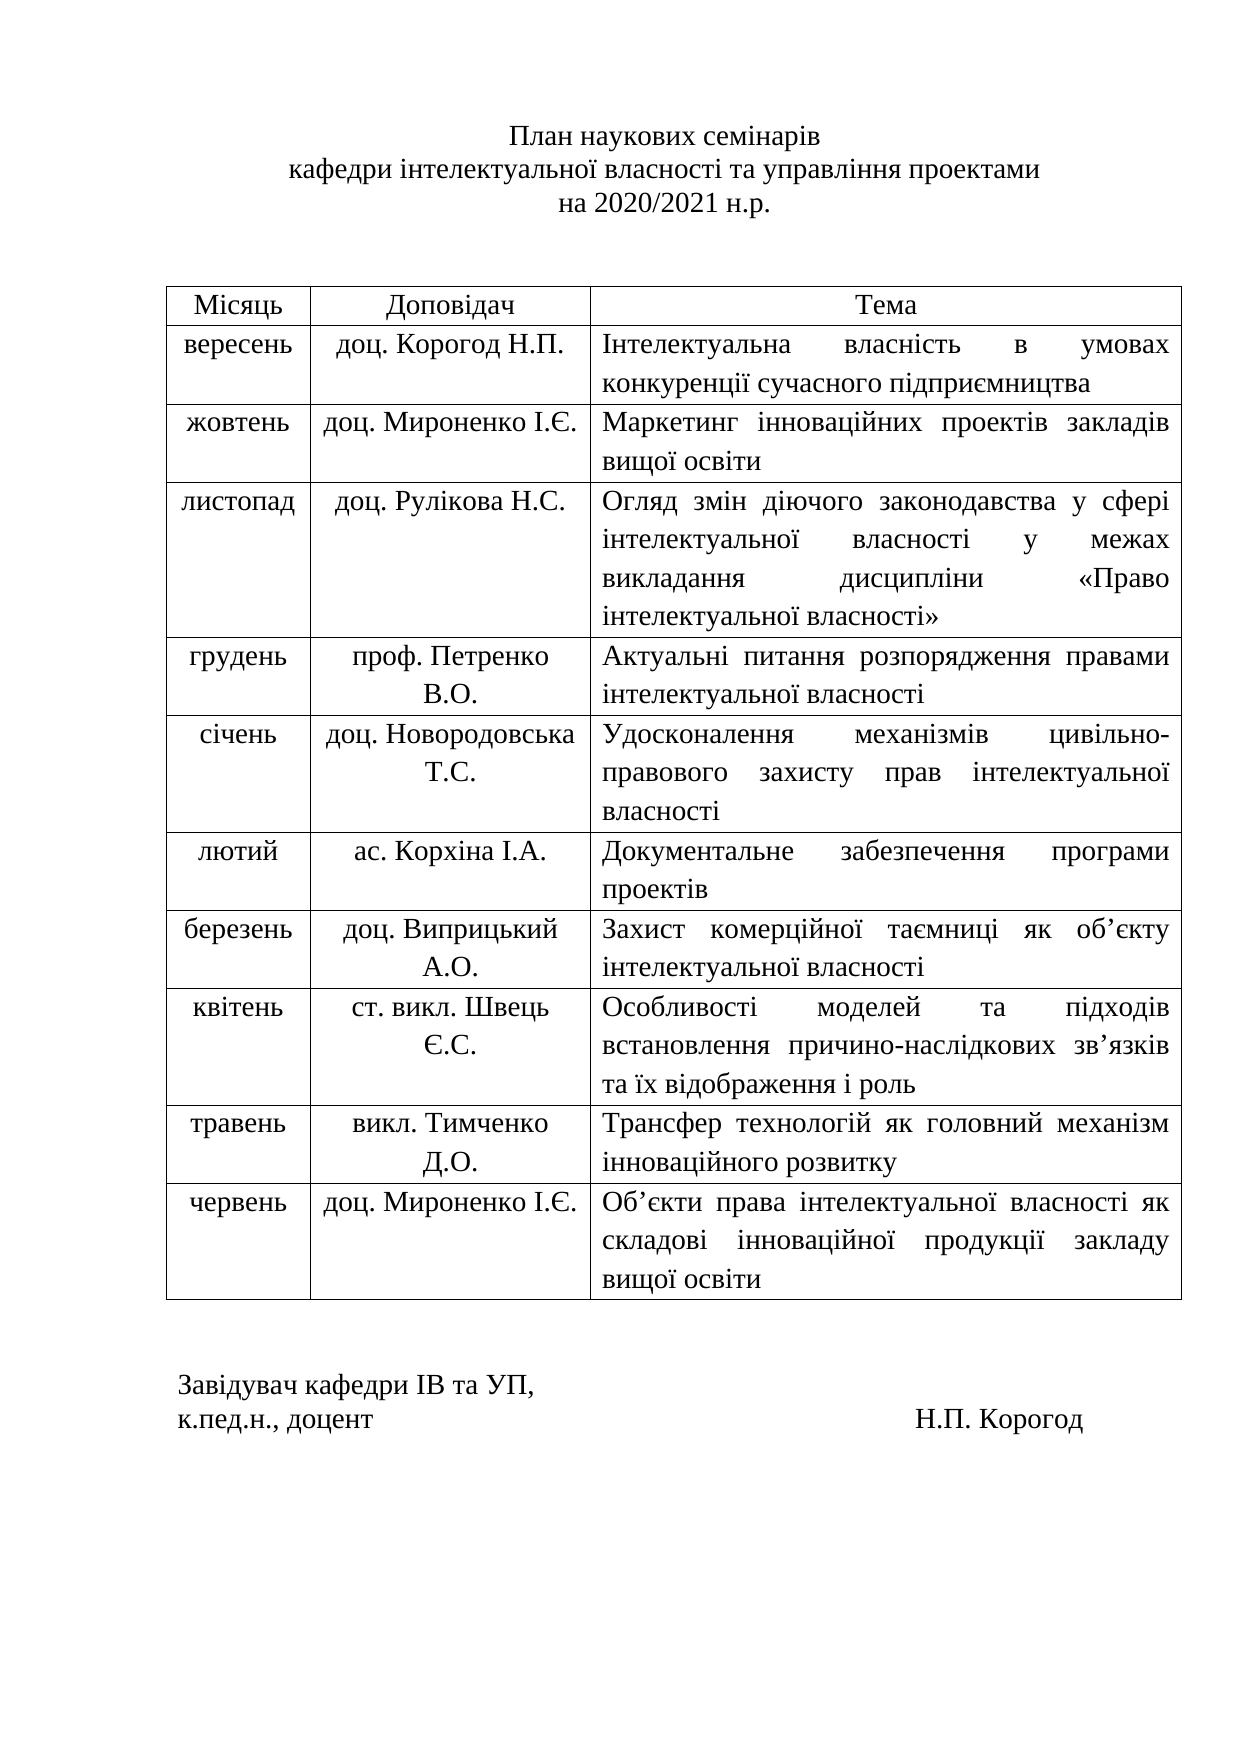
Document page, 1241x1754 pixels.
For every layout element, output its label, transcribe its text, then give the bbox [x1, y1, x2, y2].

table_cell червень [167, 1184, 310, 1299]
table_cell Об’єкти права інтелектуальної власності як складові інноваційної продукції закладу вищої освіти [591, 1184, 1181, 1299]
text к.пед.н., доцент Н.П. Корогод [177, 1401, 1152, 1434]
table_cell Документальне забезпечення програми проектів [591, 833, 1181, 910]
table_cell травень [167, 1106, 310, 1183]
table_cell Захист комерційної таємниці як об’єкту інтелектуальної власності [591, 911, 1181, 988]
table_cell Удосконалення механізмів цивільно-правового захисту прав інтелектуальної власності [591, 716, 1181, 832]
text Завідувач кафедри ІВ та УП, [177, 1367, 1152, 1401]
table_cell доц. Виприцький А.О. [311, 911, 590, 988]
table_cell доц. Мироненко І.Є. [311, 1184, 590, 1299]
table_cell Актуальні питання розпорядження правами інтелектуальної власності [591, 638, 1181, 715]
table_cell доц. Корогод Н.П. [311, 326, 590, 403]
table_cell березень [167, 911, 310, 988]
table_header Тема [591, 287, 1181, 325]
table_cell доц. Новородовська Т.С. [311, 716, 590, 832]
table_cell січень [167, 716, 310, 832]
table_cell ас. Корхіна І.А. [311, 833, 590, 910]
text План наукових семінарів [177, 118, 1152, 152]
table_cell Трансфер технологій як головний механізм інноваційного розвитку [591, 1106, 1181, 1183]
table_cell грудень [167, 638, 310, 715]
table_header Доповідач [311, 287, 590, 325]
text кафедри інтелектуальної власності та управління проектами [177, 152, 1152, 185]
table_cell Особливості моделей та підходів встановлення причино-наслідкових зв’язків та їх відображення і роль [591, 989, 1181, 1104]
table_cell лютий [167, 833, 310, 910]
table_cell доц. Рулікова Н.С. [311, 483, 590, 637]
table_cell ст. викл. Швець Є.С. [311, 989, 590, 1104]
table_cell проф. Петренко В.О. [311, 638, 590, 715]
table_cell доц. Мироненко І.Є. [311, 405, 590, 482]
table_cell Маркетинг інноваційних проектів закладів вищої освіти [591, 405, 1181, 482]
table_cell Огляд змін діючого законодавства у сфері інтелектуальної власності у межах викладання дисципліни «Право інтелектуальної власності» [591, 483, 1181, 637]
table_cell Інтелектуальна власність в умовах конкуренції сучасного підприємництва [591, 326, 1181, 403]
table_cell вересень [167, 326, 310, 403]
table_cell викл. Тимченко Д.О. [311, 1106, 590, 1183]
text на 2020/2021 н.р. [177, 185, 1152, 219]
table_cell жовтень [167, 405, 310, 482]
table_cell квітень [167, 989, 310, 1104]
table_header Місяць [167, 287, 310, 325]
table_cell листопад [167, 483, 310, 637]
